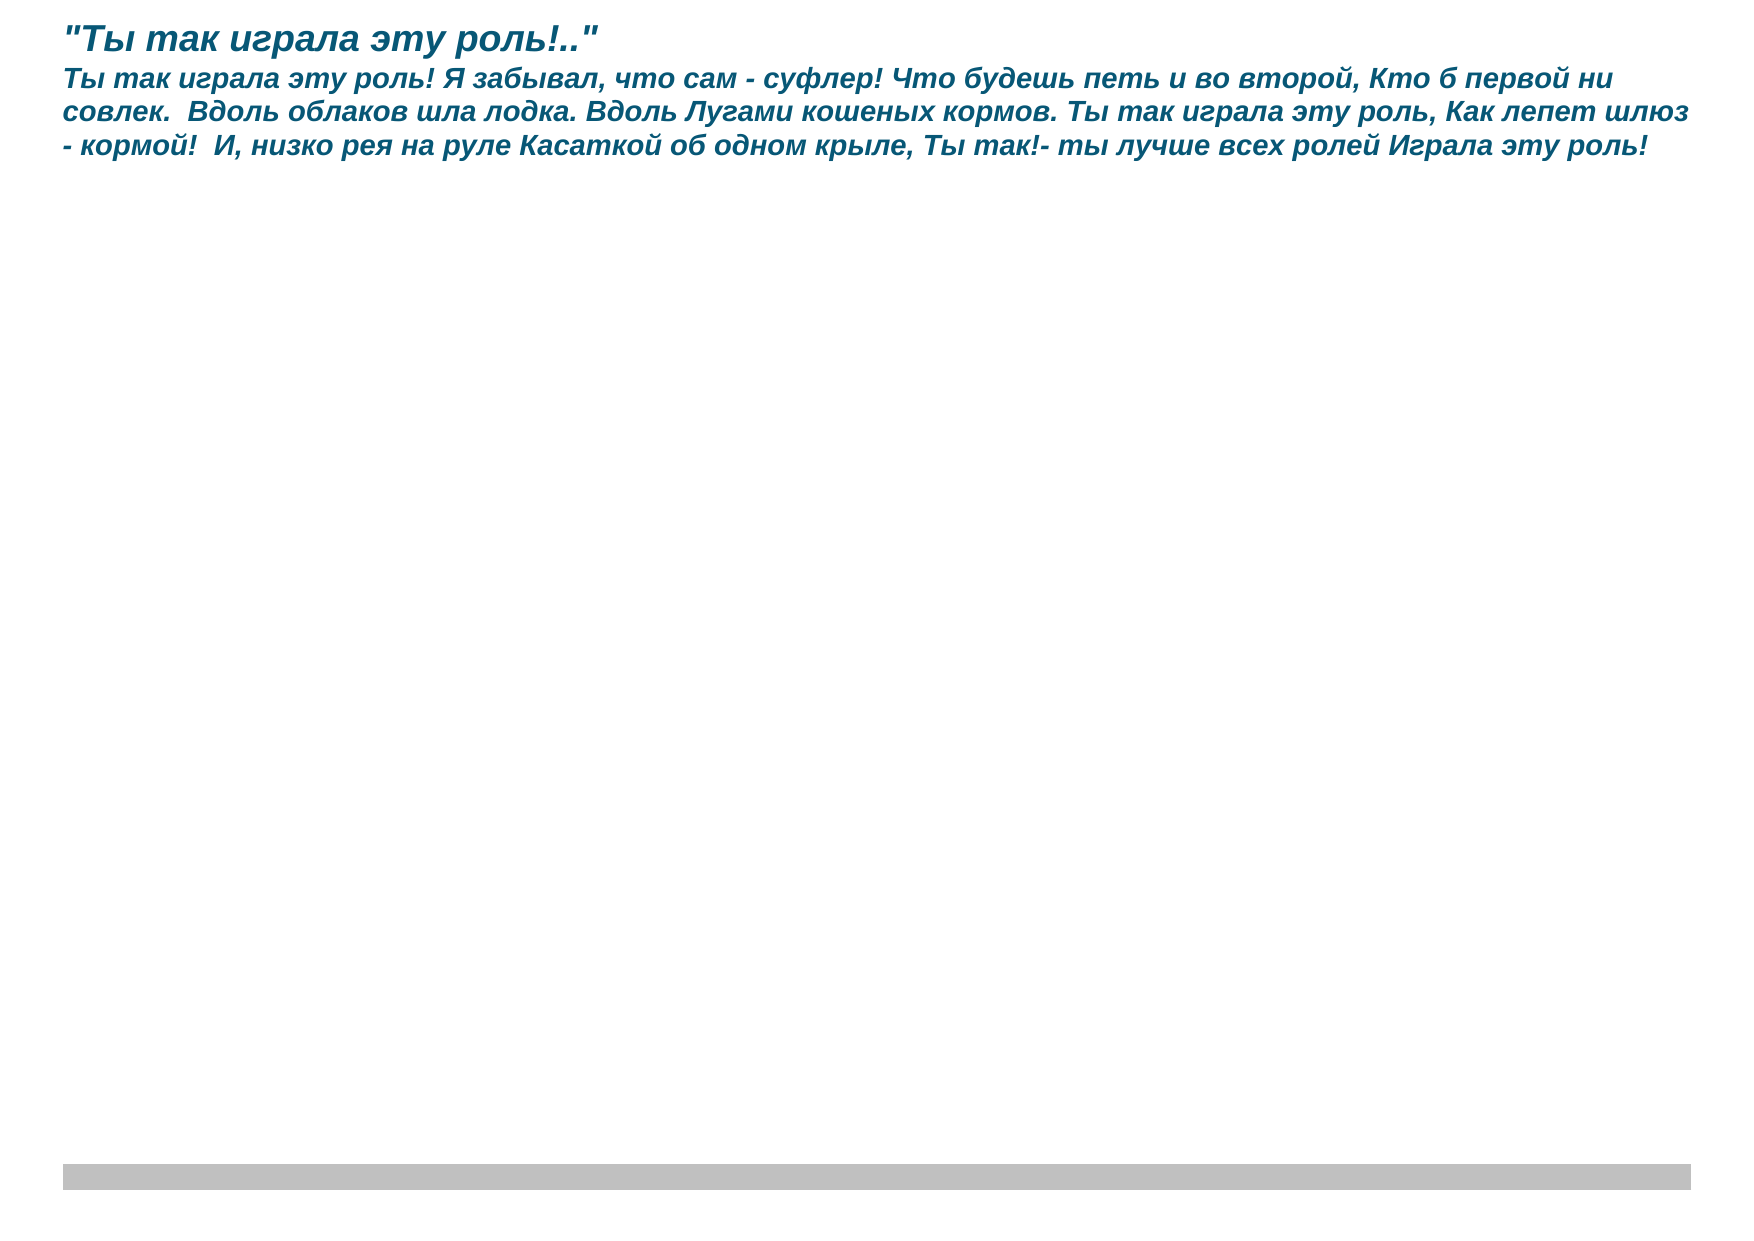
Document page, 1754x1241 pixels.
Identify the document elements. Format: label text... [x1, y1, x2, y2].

text Ты так играла эту роль! [62, 61, 1691, 161]
subtitle "Ты так играла эту роль!.." [62, 17, 1691, 60]
